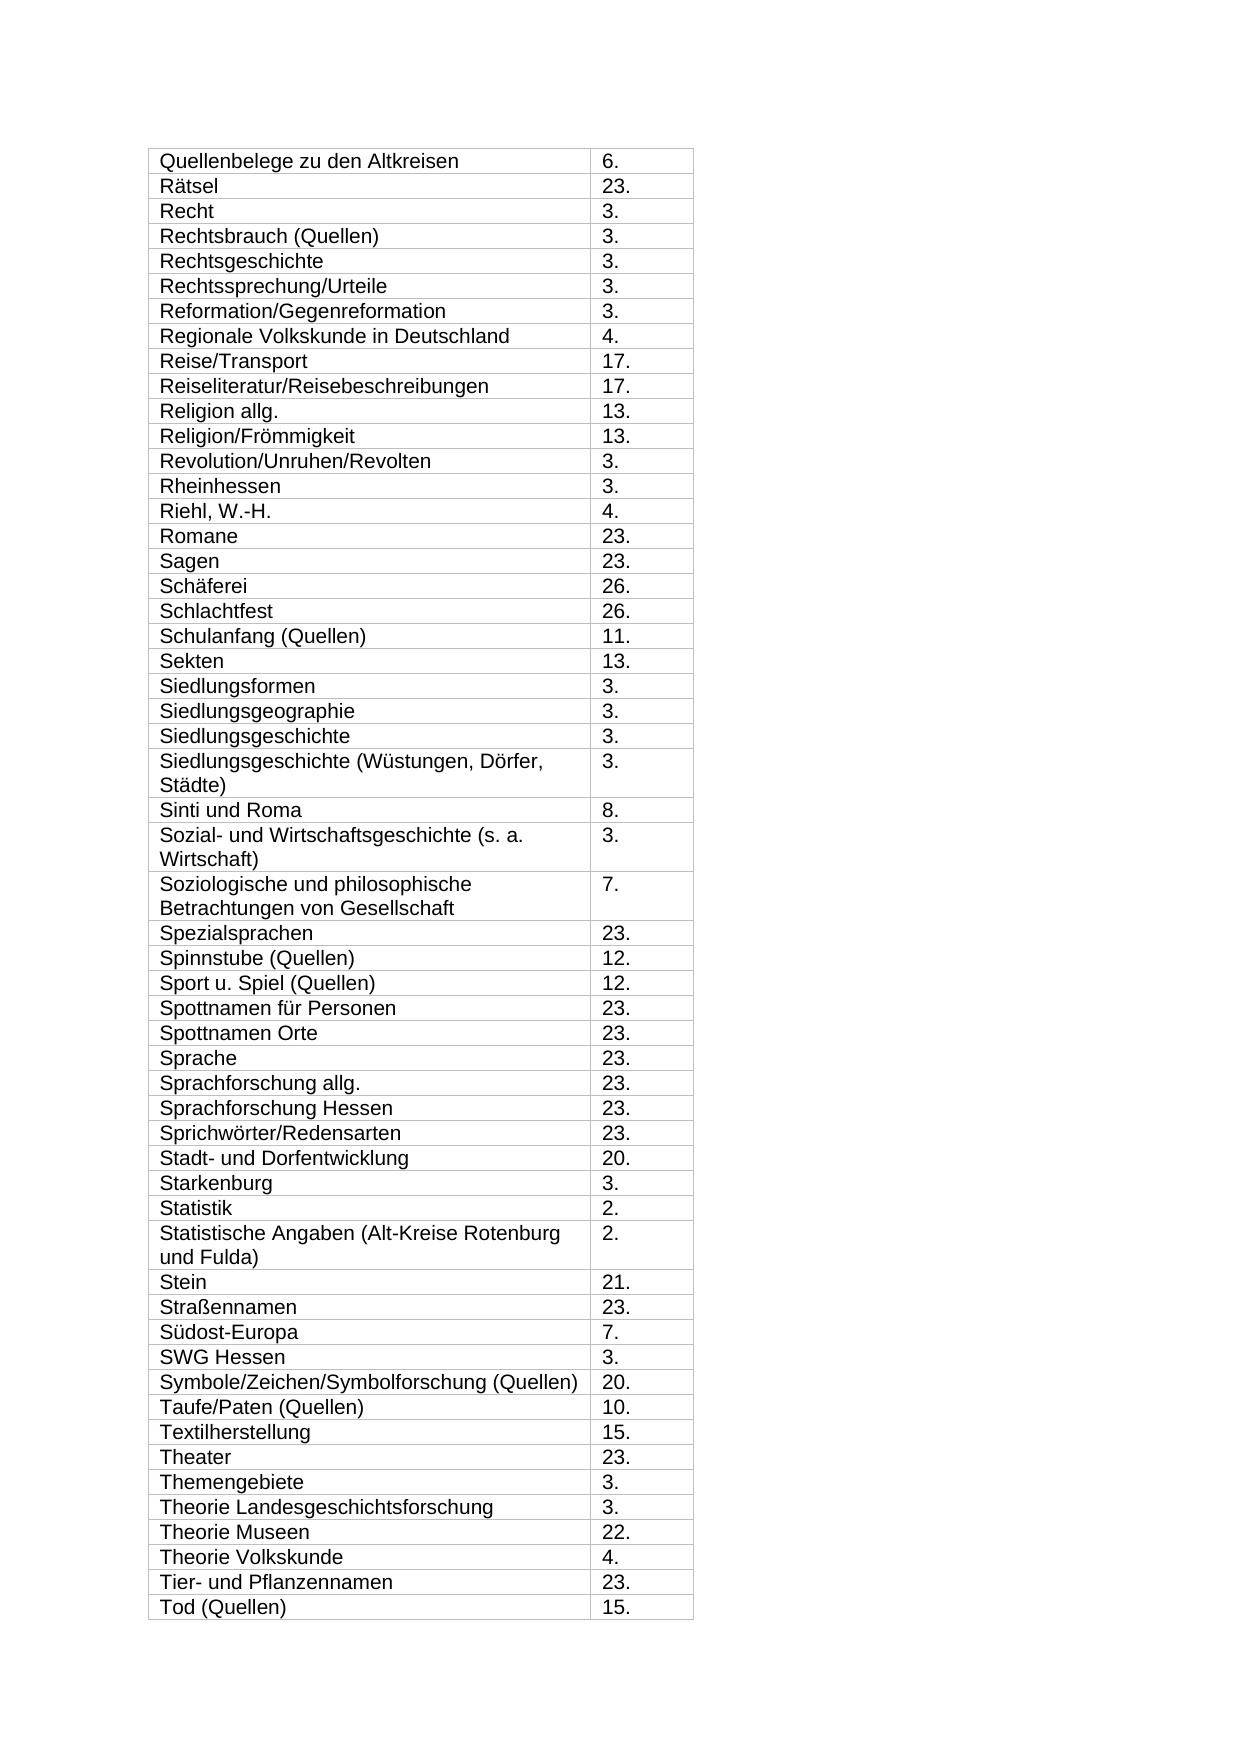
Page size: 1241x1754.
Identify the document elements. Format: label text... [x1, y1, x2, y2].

table_cell 15. [591, 1595, 693, 1618]
table_cell 4. [591, 499, 693, 523]
table_cell 3. [591, 299, 693, 323]
table_cell Siedlungsgeographie [149, 699, 590, 723]
table_cell Quellenbelege zu den Altkreisen [149, 149, 590, 173]
table_cell Textilherstellung [149, 1420, 590, 1443]
table_cell Sprachforschung Hessen [149, 1096, 590, 1119]
table_cell 21. [591, 1270, 693, 1293]
table_cell Starkenburg [149, 1171, 590, 1194]
table_cell Siedlungsformen [149, 674, 590, 698]
table_cell Sport u. Spiel (Quellen) [149, 971, 590, 994]
table_cell 4. [591, 1545, 693, 1568]
table_cell 23. [591, 1570, 693, 1593]
table_cell 7. [591, 1320, 693, 1343]
table_cell Theorie Museen [149, 1520, 590, 1543]
table_cell Sagen [149, 549, 590, 573]
table_cell 3. [591, 224, 693, 248]
table_cell 12. [591, 946, 693, 969]
table_cell Regionale Volkskunde in Deutschland [149, 324, 590, 348]
table_cell Rechtssprechung/Urteile [149, 274, 590, 298]
table_cell Reiseliteratur/Reisebeschreibungen [149, 374, 590, 398]
table_cell 23. [591, 1096, 693, 1119]
table_cell Sinti und Roma [149, 798, 590, 822]
table_cell 3. [591, 199, 693, 223]
table_cell 22. [591, 1520, 693, 1543]
table_cell Taufe/Paten (Quellen) [149, 1395, 590, 1418]
table_cell Theater [149, 1445, 590, 1468]
table_cell Spottnamen für Personen [149, 996, 590, 1019]
table_cell Siedlungsgeschichte [149, 724, 590, 748]
table_cell 23. [591, 921, 693, 944]
table_cell 23. [591, 1121, 693, 1144]
table_cell 3. [591, 474, 693, 498]
table_cell 23. [591, 1071, 693, 1094]
table_cell 17. [591, 349, 693, 373]
table_cell 15. [591, 1420, 693, 1443]
table_cell 23. [591, 1046, 693, 1069]
table_cell 12. [591, 971, 693, 994]
table_cell 20. [591, 1146, 693, 1169]
table_cell Sprache [149, 1046, 590, 1069]
table_cell 26. [591, 599, 693, 623]
table_cell 3. [591, 823, 693, 871]
table_cell Schäferei [149, 574, 590, 598]
table_cell Theorie Landesgeschichtsforschung [149, 1495, 590, 1518]
table_cell Tod (Quellen) [149, 1595, 590, 1618]
table_cell Religion allg. [149, 399, 590, 423]
table_cell Spinnstube (Quellen) [149, 946, 590, 969]
table_cell Themengebiete [149, 1470, 590, 1493]
table_cell Reise/Transport [149, 349, 590, 373]
table_cell Sprichwörter/Redensarten [149, 1121, 590, 1144]
table_cell Stein [149, 1270, 590, 1293]
table_cell 23. [591, 524, 693, 548]
table_cell Spezialsprachen [149, 921, 590, 944]
table_cell Rätsel [149, 174, 590, 198]
table_cell 6. [591, 149, 693, 173]
table_cell 4. [591, 324, 693, 348]
table_cell 13. [591, 399, 693, 423]
table_cell Rechtsbrauch (Quellen) [149, 224, 590, 248]
table_cell 23. [591, 1021, 693, 1044]
table_cell Straßennamen [149, 1295, 590, 1318]
table_cell Symbole/Zeichen/Symbolforschung (Quellen) [149, 1370, 590, 1393]
table_cell Religion/Frömmigkeit [149, 424, 590, 448]
table_cell 2. [591, 1196, 693, 1219]
table_cell 13. [591, 424, 693, 448]
table_cell 23. [591, 996, 693, 1019]
table_cell 3. [591, 249, 693, 273]
table_cell Schulanfang (Quellen) [149, 624, 590, 648]
table_cell Spottnamen Orte [149, 1021, 590, 1044]
table_cell 3. [591, 274, 693, 298]
table_cell 3. [591, 724, 693, 748]
table_cell 3. [591, 1495, 693, 1518]
table_cell Rechtsgeschichte [149, 249, 590, 273]
table_cell 20. [591, 1370, 693, 1393]
table_cell 23. [591, 549, 693, 573]
table_cell Romane [149, 524, 590, 548]
table_cell 8. [591, 798, 693, 822]
table_cell Sekten [149, 649, 590, 673]
table_cell 26. [591, 574, 693, 598]
table_cell Rheinhessen [149, 474, 590, 498]
table_cell 3. [591, 674, 693, 698]
table_cell Siedlungsgeschichte (Wüstungen, Dörfer, Städte) [149, 749, 590, 797]
table_cell 11. [591, 624, 693, 648]
table_cell Statistische Angaben (Alt-Kreise Rotenburg und Fulda) [149, 1221, 590, 1268]
table_cell 3. [591, 449, 693, 473]
table_cell 3. [591, 1470, 693, 1493]
table_cell 10. [591, 1395, 693, 1418]
table_cell Reformation/Gegenreformation [149, 299, 590, 323]
table_cell 3. [591, 749, 693, 797]
table_cell Theorie Volkskunde [149, 1545, 590, 1568]
table_cell 2. [591, 1221, 693, 1268]
table_cell 3. [591, 699, 693, 723]
table_cell Sozial- und Wirtschaftsgeschichte (s. a. Wirtschaft) [149, 823, 590, 871]
table_cell 7. [591, 872, 693, 919]
table_cell Südost-Europa [149, 1320, 590, 1343]
table_cell 3. [591, 1345, 693, 1368]
table_cell Schlachtfest [149, 599, 590, 623]
table_cell SWG Hessen [149, 1345, 590, 1368]
table_cell Statistik [149, 1196, 590, 1219]
table_cell Revolution/Unruhen/Revolten [149, 449, 590, 473]
table_cell Sprachforschung allg. [149, 1071, 590, 1094]
table_cell 23. [591, 1445, 693, 1468]
table_cell 23. [591, 1295, 693, 1318]
table_cell 3. [591, 1171, 693, 1194]
table_cell Stadt- und Dorfentwicklung [149, 1146, 590, 1169]
table_cell Recht [149, 199, 590, 223]
table_cell Riehl, W.-H. [149, 499, 590, 523]
table_cell 17. [591, 374, 693, 398]
table_cell Soziologische und philosophische Betrachtungen von Gesellschaft [149, 872, 590, 919]
table_cell Tier- und Pflanzennamen [149, 1570, 590, 1593]
table_cell 13. [591, 649, 693, 673]
table_cell 23. [591, 174, 693, 198]
